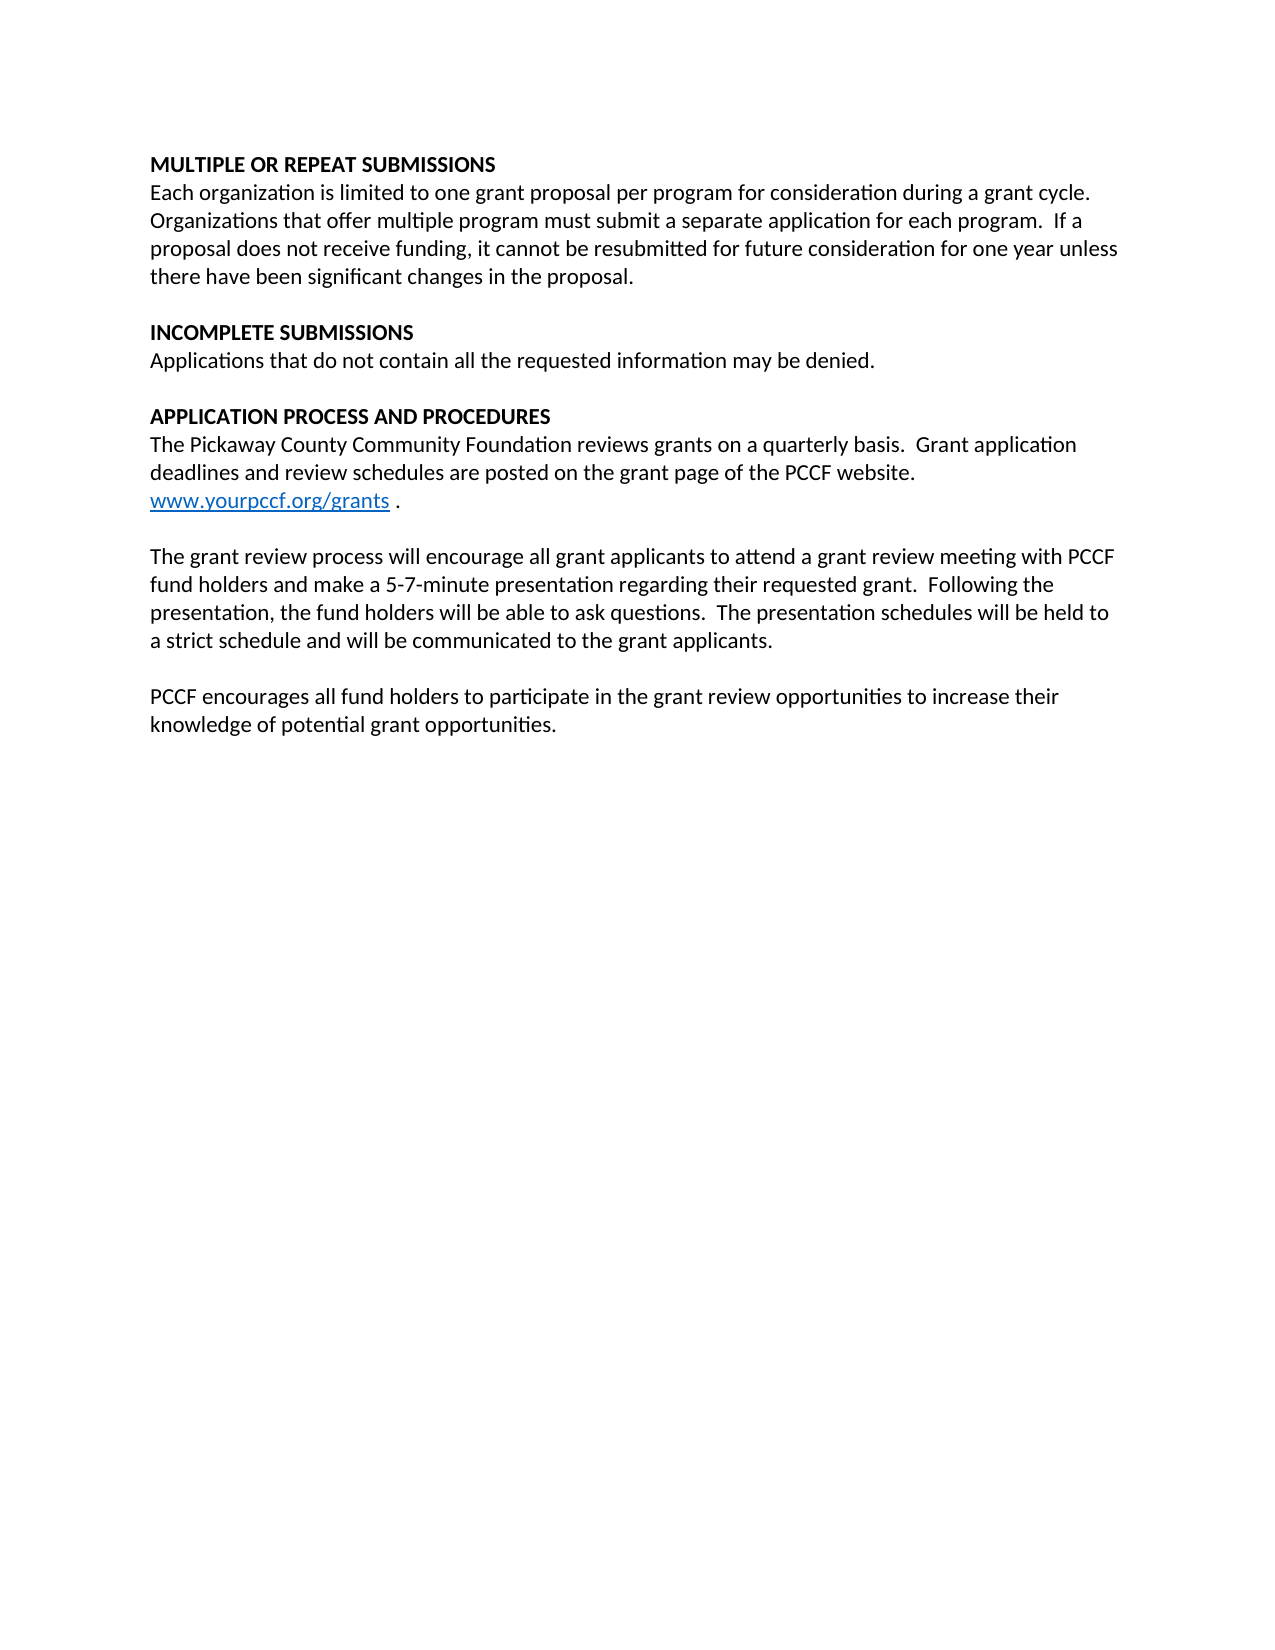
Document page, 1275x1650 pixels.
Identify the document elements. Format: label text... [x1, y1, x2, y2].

text Applications that do not contain all the requested information may be denied. [150, 346, 1125, 374]
text The grant review process will encourage all grant applicants to attend a grant review meeting with PCCF fund holders and make a 5-7-minute presentation regarding their requested grant. Following the presentation, the fund holders will be able to ask questions. The presentation schedules will be held to a strict schedule and will be communicated to the grant applicants. [150, 542, 1125, 654]
text MULTIPLE OR REPEAT SUBMISSIONS [150, 150, 1125, 178]
text INCOMPLETE SUBMISSIONS [150, 318, 1125, 346]
text PCCF encourages all fund holders to participate in the grant review opportunities to increase their knowledge of potential grant opportunities. [150, 682, 1125, 738]
text Each organization is limited to one grant proposal per program for consideration during a grant cycle. Organizations that offer multiple program must submit a separate application for each program. If a proposal does not receive funding, it cannot be resubmitted for future consideration for one year unless there have been significant changes in the proposal. [150, 178, 1125, 290]
text The Pickaway County Community Foundation reviews grants on a quarterly basis. Grant application deadlines and review schedules are posted on the grant page of the PCCF website. www.yourpccf.org/grants . [150, 430, 1125, 514]
text APPLICATION PROCESS AND PROCEDURES [150, 402, 1125, 430]
